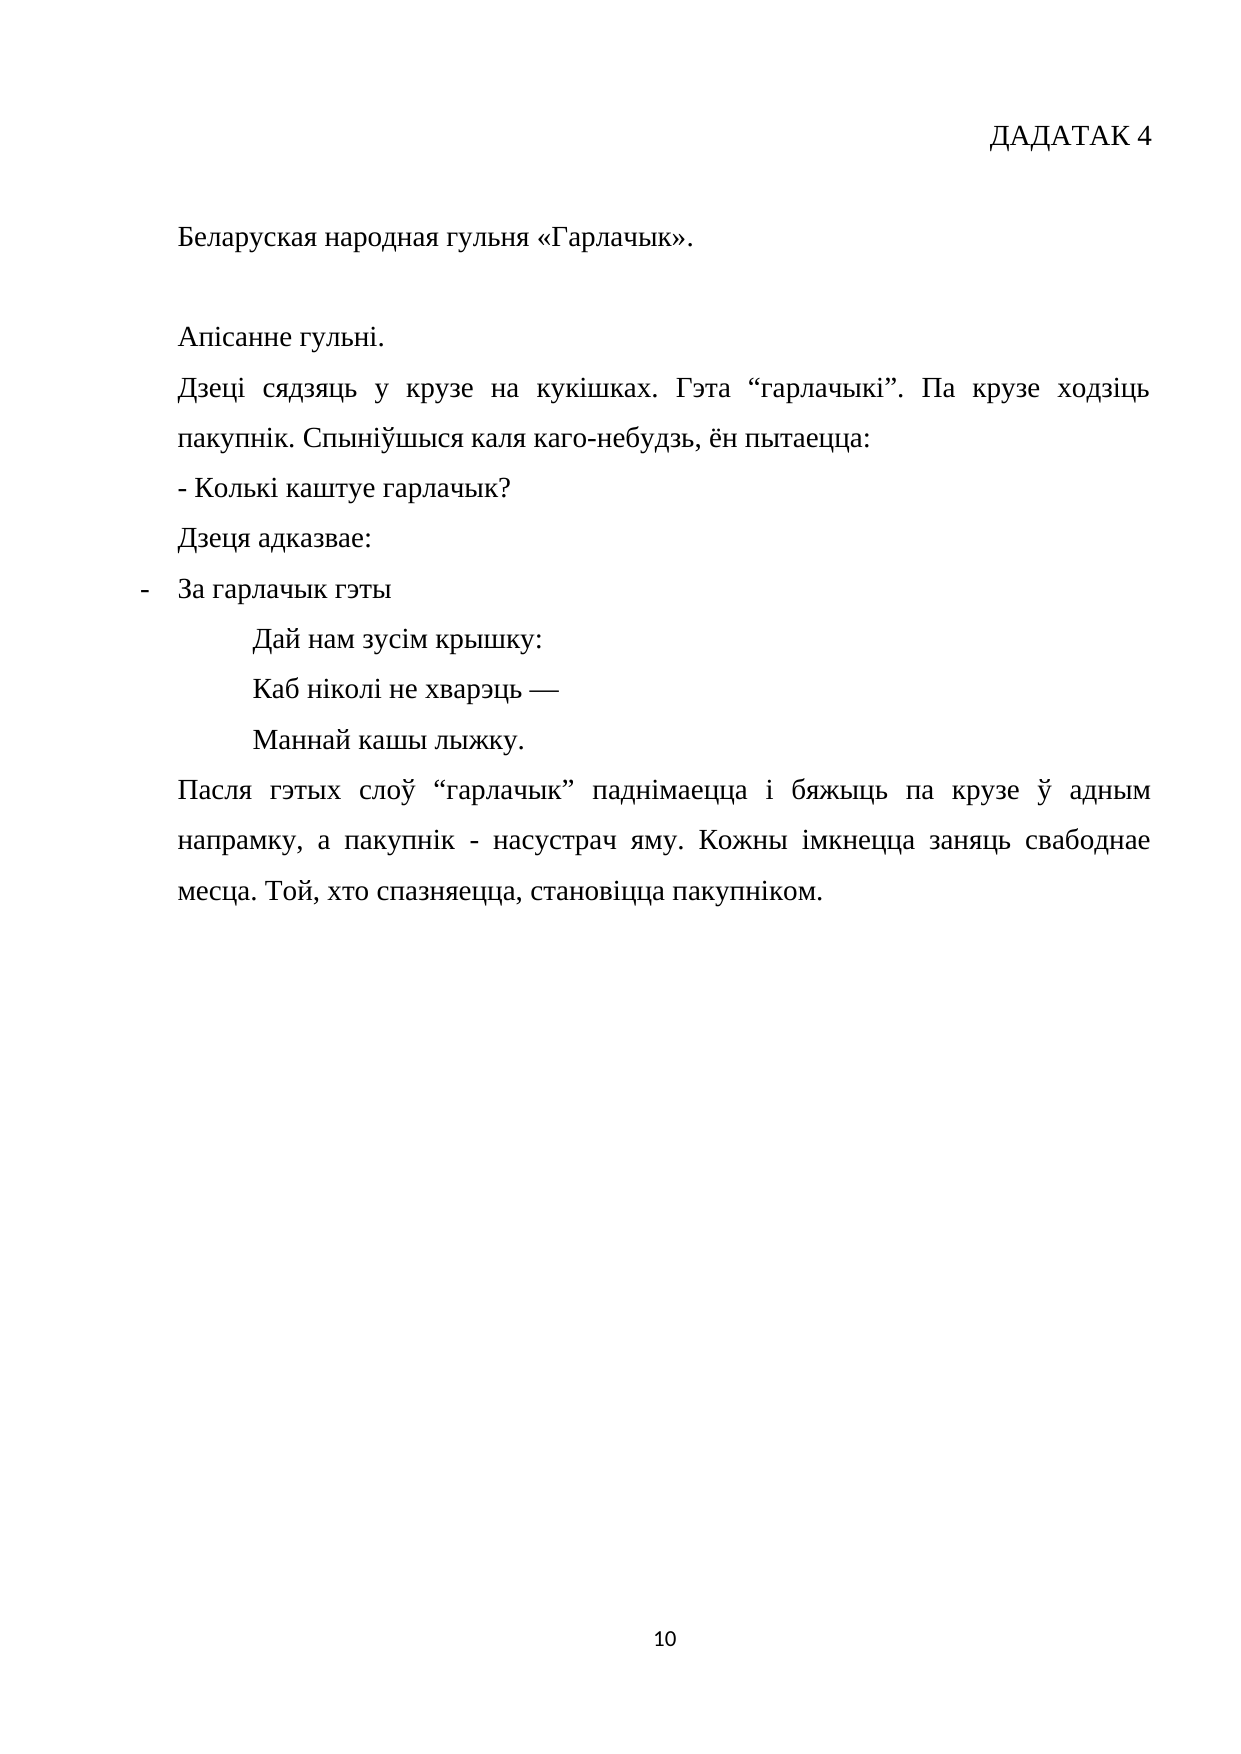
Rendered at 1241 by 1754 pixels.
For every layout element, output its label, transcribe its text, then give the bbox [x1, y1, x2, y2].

text Беларуская народная гульня «Гарлачык». [177, 219, 1152, 252]
text Дзеця адказвае: [177, 521, 1152, 554]
text - Колькі кaштуe гарлачык? [177, 470, 1152, 504]
list За гарлачык гэты [140, 571, 1152, 604]
text Маннай кашы лыжку. [177, 722, 1152, 755]
text Дай нам зусім крышку: [177, 621, 1152, 655]
text Дзеці сядзяць у крузе на кукішках. Гэта “гарлачыкі”. Па крузе ходзіць пакупнік. Спыніўшыся каля каго-небудзь, ён пытаецца: [177, 370, 1152, 453]
text Каб ніколі не хварэць — [177, 672, 1152, 705]
text Апісанне гульні. [177, 319, 1152, 353]
text Пасля гэтых слоў “гарлачык” паднімаецца i бяжыць па крузе ў адным напрамку, а пакупнік - насустрач яму. Кожны імкнецца заняць свабоднае месца. Той, хто спазняецца, становіцца пакупніком. [177, 772, 1152, 906]
text ДАДАТАК 4 [177, 118, 1152, 152]
